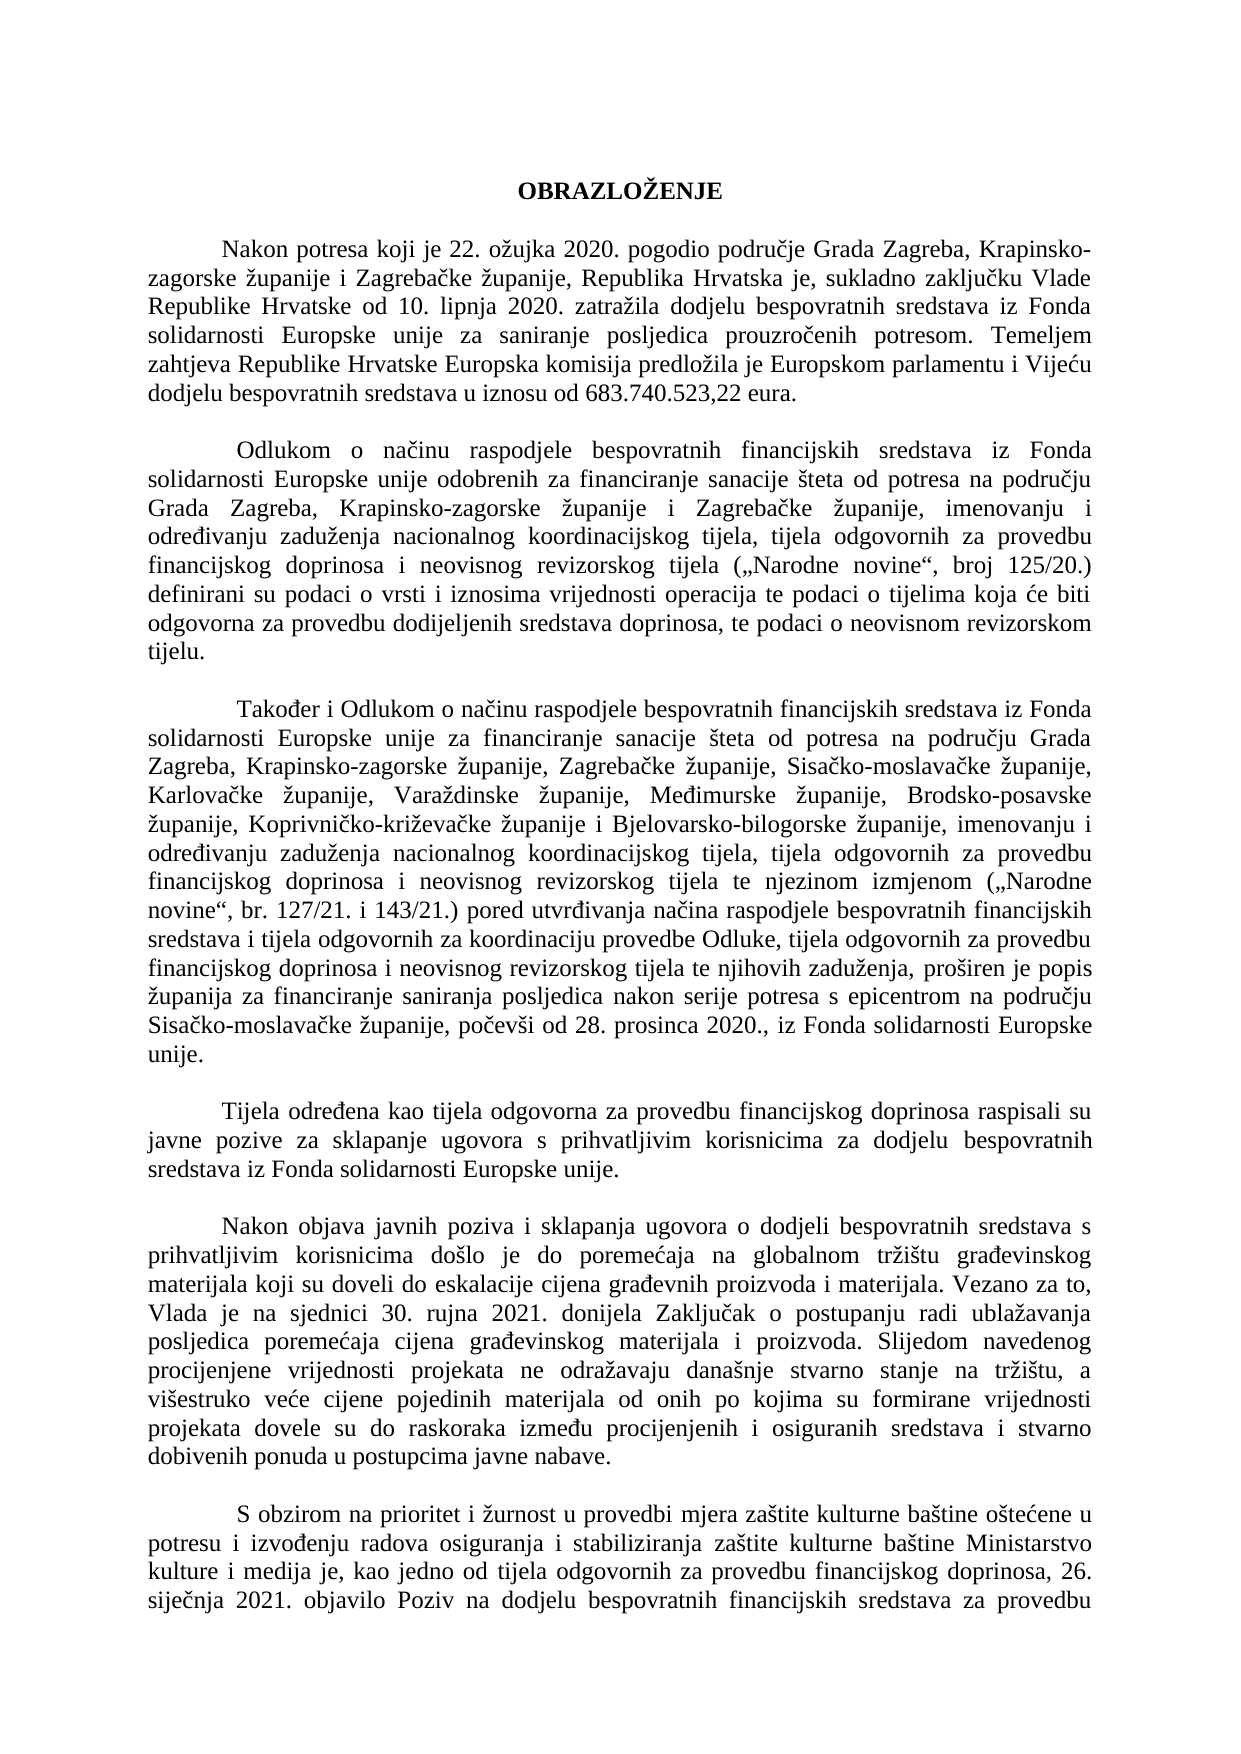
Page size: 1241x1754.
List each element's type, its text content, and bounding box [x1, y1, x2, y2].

text Nakon potresa koji je 22. ožujka 2020. pogodio područje Grada Zagreba, Krapinsko-zagorske županije i Zagrebačke županije, Republika Hrvatska je, sukladno zaključku Vlade Republike Hrvatske od 10. lipnja 2020. zatražila dodjelu bespovratnih sredstava iz Fonda solidarnosti Europske unije za saniranje posljedica prouzročenih potresom. Temeljem zahtjeva Republike Hrvatske Europska komisija predložila je Europskom parlamentu i Vijeću dodjelu bespovratnih sredstava u iznosu od 683.740.523,22 eura. [148, 234, 1092, 406]
text OBRAZLOŽENJE [148, 176, 1092, 205]
text Također i Odlukom o načinu raspodjele bespovratnih financijskih sredstava iz Fonda solidarnosti Europske unije za financiranje sanacije šteta od potresa na području Grada Zagreba, Krapinsko-zagorske županije, Zagrebačke županije, Sisačko-moslavačke županije, Karlovačke županije, Varaždinske županije, Međimurske županije, Brodsko-posavske županije, Koprivničko-križevačke županije i Bjelovarsko-bilogorske županije, imenovanju i određivanju zaduženja nacionalnog koordinacijskog tijela, tijela odgovornih za provedbu financijskog doprinosa i neovisnog revizorskog tijela te njezinom izmjenom („Narodne novine“, br. 127/21. i 143/21.) pored utvrđivanja načina raspodjele bespovratnih financijskih sredstava i tijela odgovornih za koordinaciju provedbe Odluke, tijela odgovornih za provedbu financijskog doprinosa i neovisnog revizorskog tijela te njihovih zaduženja, proširen je popis županija za financiranje saniranja posljedica nakon serije potresa s epicentrom na području Sisačko-moslavačke županije, počevši od 28. prosinca 2020., iz Fonda solidarnosti Europske unije. [148, 694, 1092, 1068]
text Odlukom o načinu raspodjele bespovratnih financijskih sredstava iz Fonda solidarnosti Europske unije odobrenih za financiranje sanacije šteta od potresa na području Grada Zagreba, Krapinsko-zagorske županije i Zagrebačke županije, imenovanju i određivanju zaduženja nacionalnog koordinacijskog tijela, tijela odgovornih za provedbu financijskog doprinosa i neovisnog revizorskog tijela („Narodne novine“, broj 125/20.) definirani su podaci o vrsti i iznosima vrijednosti operacija te podaci o tijelima koja će biti odgovorna za provedbu dodijeljenih sredstava doprinosa, te podaci o neovisnom revizorskom tijelu. [148, 435, 1092, 665]
text Tijela određena kao tijela odgovorna za provedbu financijskog doprinosa raspisali su javne pozive za sklapanje ugovora s prihvatljivim korisnicima za dodjelu bespovratnih sredstava iz Fonda solidarnosti Europske unije. [148, 1096, 1092, 1183]
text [148, 1499, 1092, 1614]
text Nakon objava javnih poziva i sklapanja ugovora o dodjeli bespovratnih sredstava s prihvatljivim korisnicima došlo je do poremećaja na globalnom tržištu građevinskog materijala koji su doveli do eskalacije cijena građevnih proizvoda i materijala. Vezano za to, Vlada je na sjednici 30. rujna 2021. donijela Zaključak o postupanju radi ublažavanja posljedica poremećaja cijena građevinskog materijala i proizvoda. Slijedom navedenog procijenjene vrijednosti projekata ne odražavaju današnje stvarno stanje na tržištu, a višestruko veće cijene pojedinih materijala od onih po kojima su formirane vrijednosti projekata dovele su do raskoraka između procijenjenih i osiguranih sredstava i stvarno dobivenih ponuda u postupcima javne nabave. [148, 1211, 1092, 1470]
